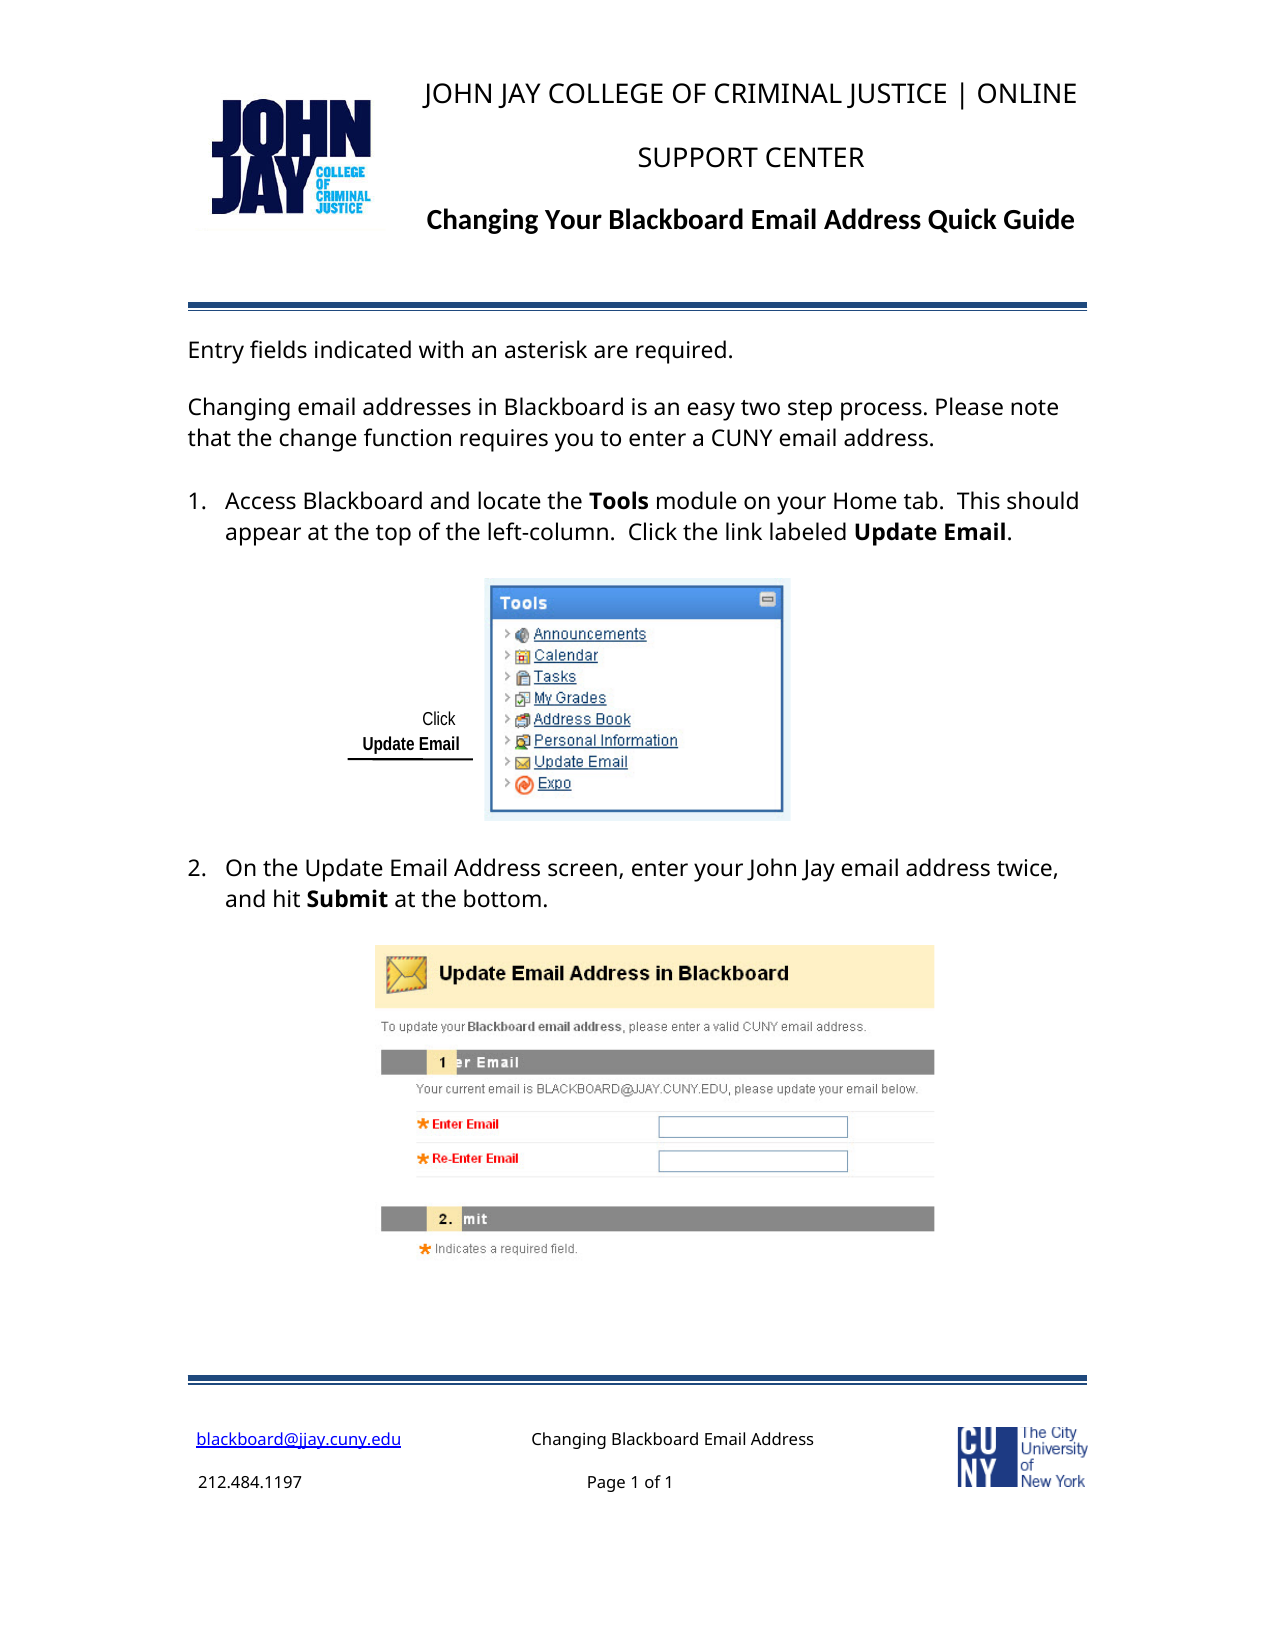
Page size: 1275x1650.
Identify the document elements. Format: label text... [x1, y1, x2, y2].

text Changing email addresses in Blackboard is an easy two step process. Please note that the change function requires you to enter a CUNY email address. [187, 391, 1087, 453]
list On the Update Email Address screen, enter your John Jay email address twice, and hit Submit at the bottom. [187, 852, 1087, 914]
picture [375, 945, 935, 1277]
picture [957, 1427, 1088, 1487]
text Entry fields indicated with an asterisk are required. [187, 334, 1087, 365]
list Access Blackboard and locate the Tools module on your Home tab. This should appear at the top of the left-column. Click the link labeled Update Email. [187, 484, 1087, 547]
picture [195, 81, 386, 231]
picture [484, 578, 791, 821]
